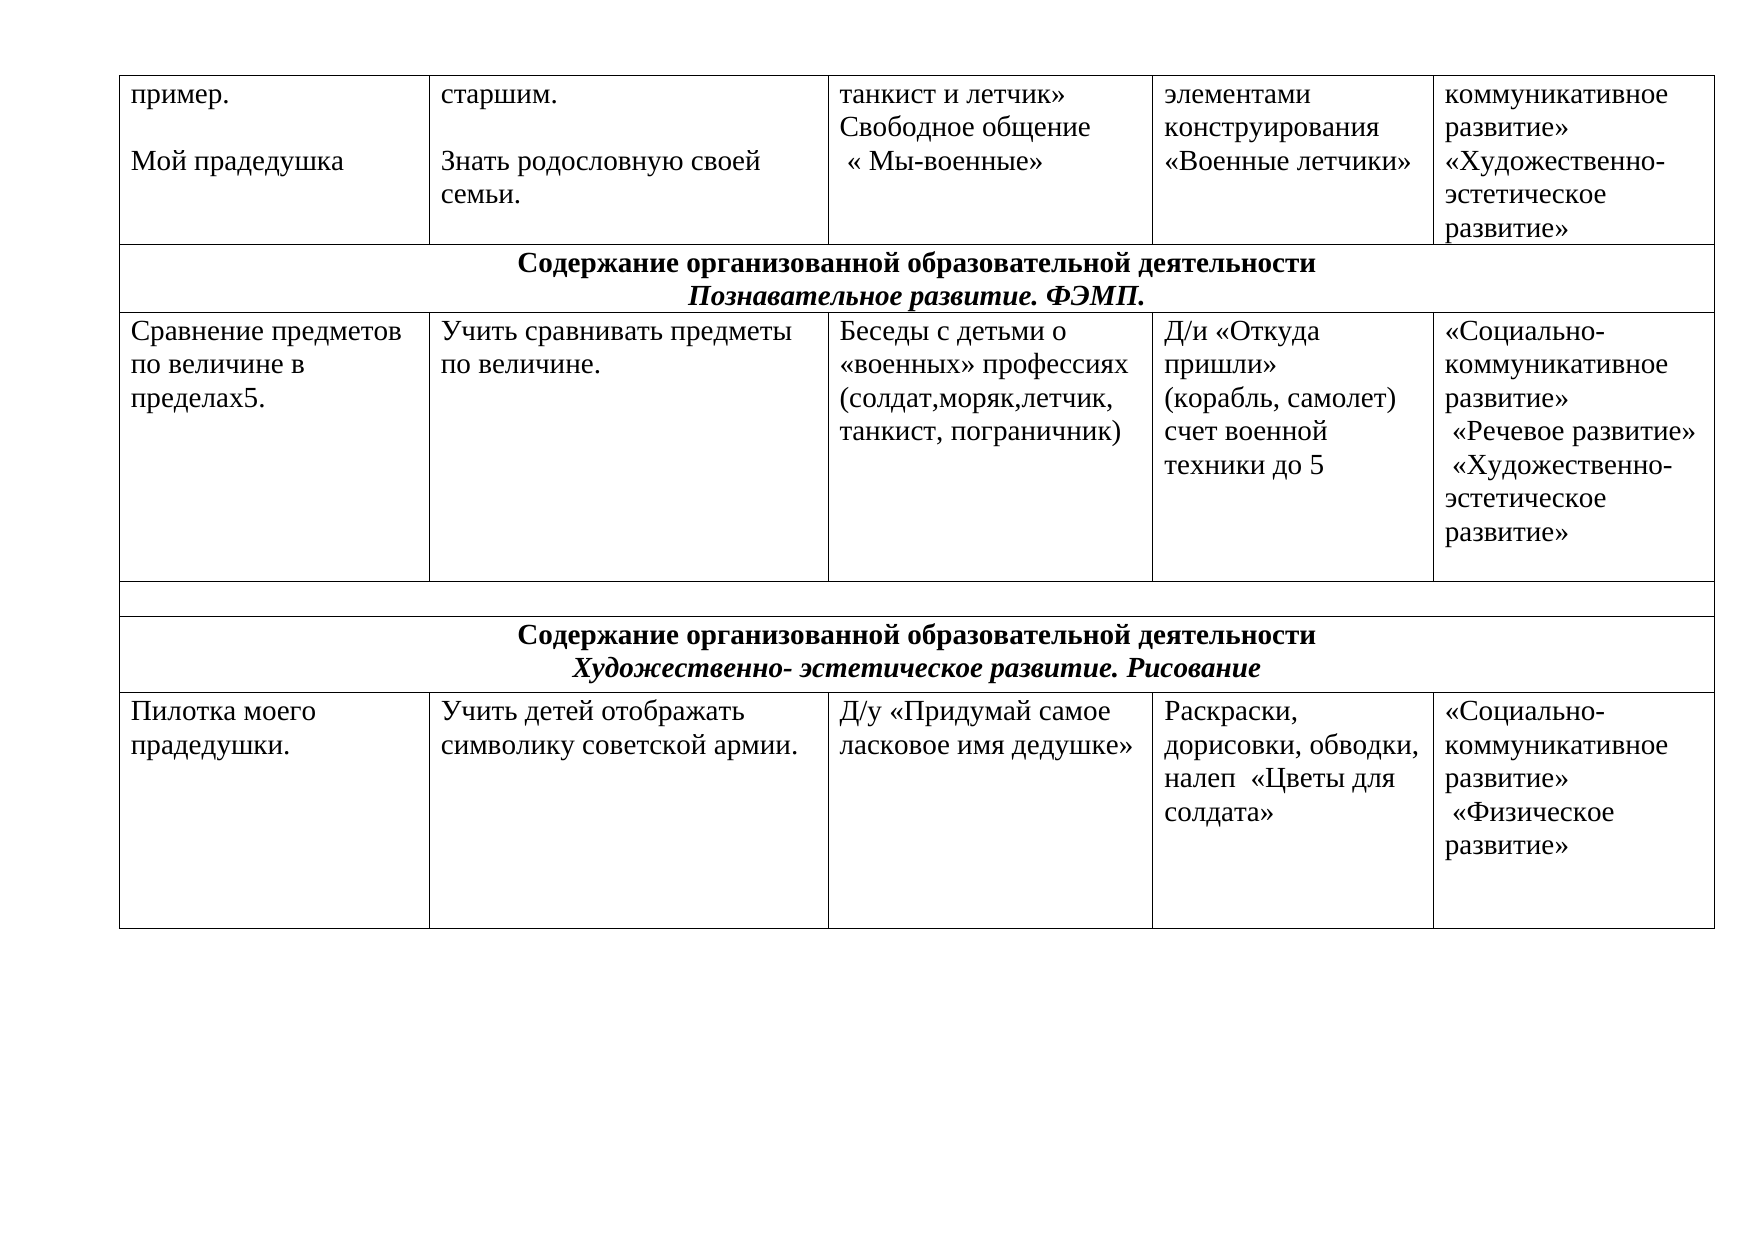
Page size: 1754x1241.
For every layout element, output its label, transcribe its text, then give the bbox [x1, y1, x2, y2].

table_cell Сравнение предметов по величине в пределах5. [120, 313, 429, 581]
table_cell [120, 76, 429, 244]
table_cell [430, 76, 828, 244]
table_cell Учить детей отображать символику советской армии. [430, 693, 828, 928]
table_cell [120, 582, 1714, 616]
table_cell Раскраски, дорисовки, обводки, налеп «Цветы для солдата» [1153, 693, 1433, 928]
table_cell Содержание организованной образовательной деятельности Художественно- эстетическое развитие. Рисование [120, 617, 1714, 692]
table_cell Пилотка моего прадедушки. [120, 693, 429, 928]
table_cell Д/и «Откуда пришли» (корабль, самолет) счет военной техники до 5 [1153, 313, 1433, 581]
table_cell С/р. игра с элементами конструирования «Военные летчики» [1153, 76, 1433, 244]
table_cell «Социально-коммуникативное развитие» «Физическое развитие» [1434, 693, 1714, 928]
table_cell Содержание организованной образовательной деятельности Познавательное развитие. ФЭМП. [120, 245, 1714, 312]
table_cell Д/у «Придумай самое ласковое имя дедушке» [829, 693, 1152, 928]
table_cell Д/и. « Как хвалились танкист и летчик» Свободное общение « Мы-военные» [829, 76, 1152, 244]
table_cell Учить сравнивать предметы по величине. [430, 313, 828, 581]
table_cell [1434, 76, 1714, 244]
table_cell «Социально-коммуникативное развитие» «Речевое развитие» «Художественно-эстетическое развитие» [1434, 313, 1714, 581]
table_cell Беседы с детьми о «военных» профессиях (солдат,моряк,летчик, танкист, пограничник) [829, 313, 1152, 581]
